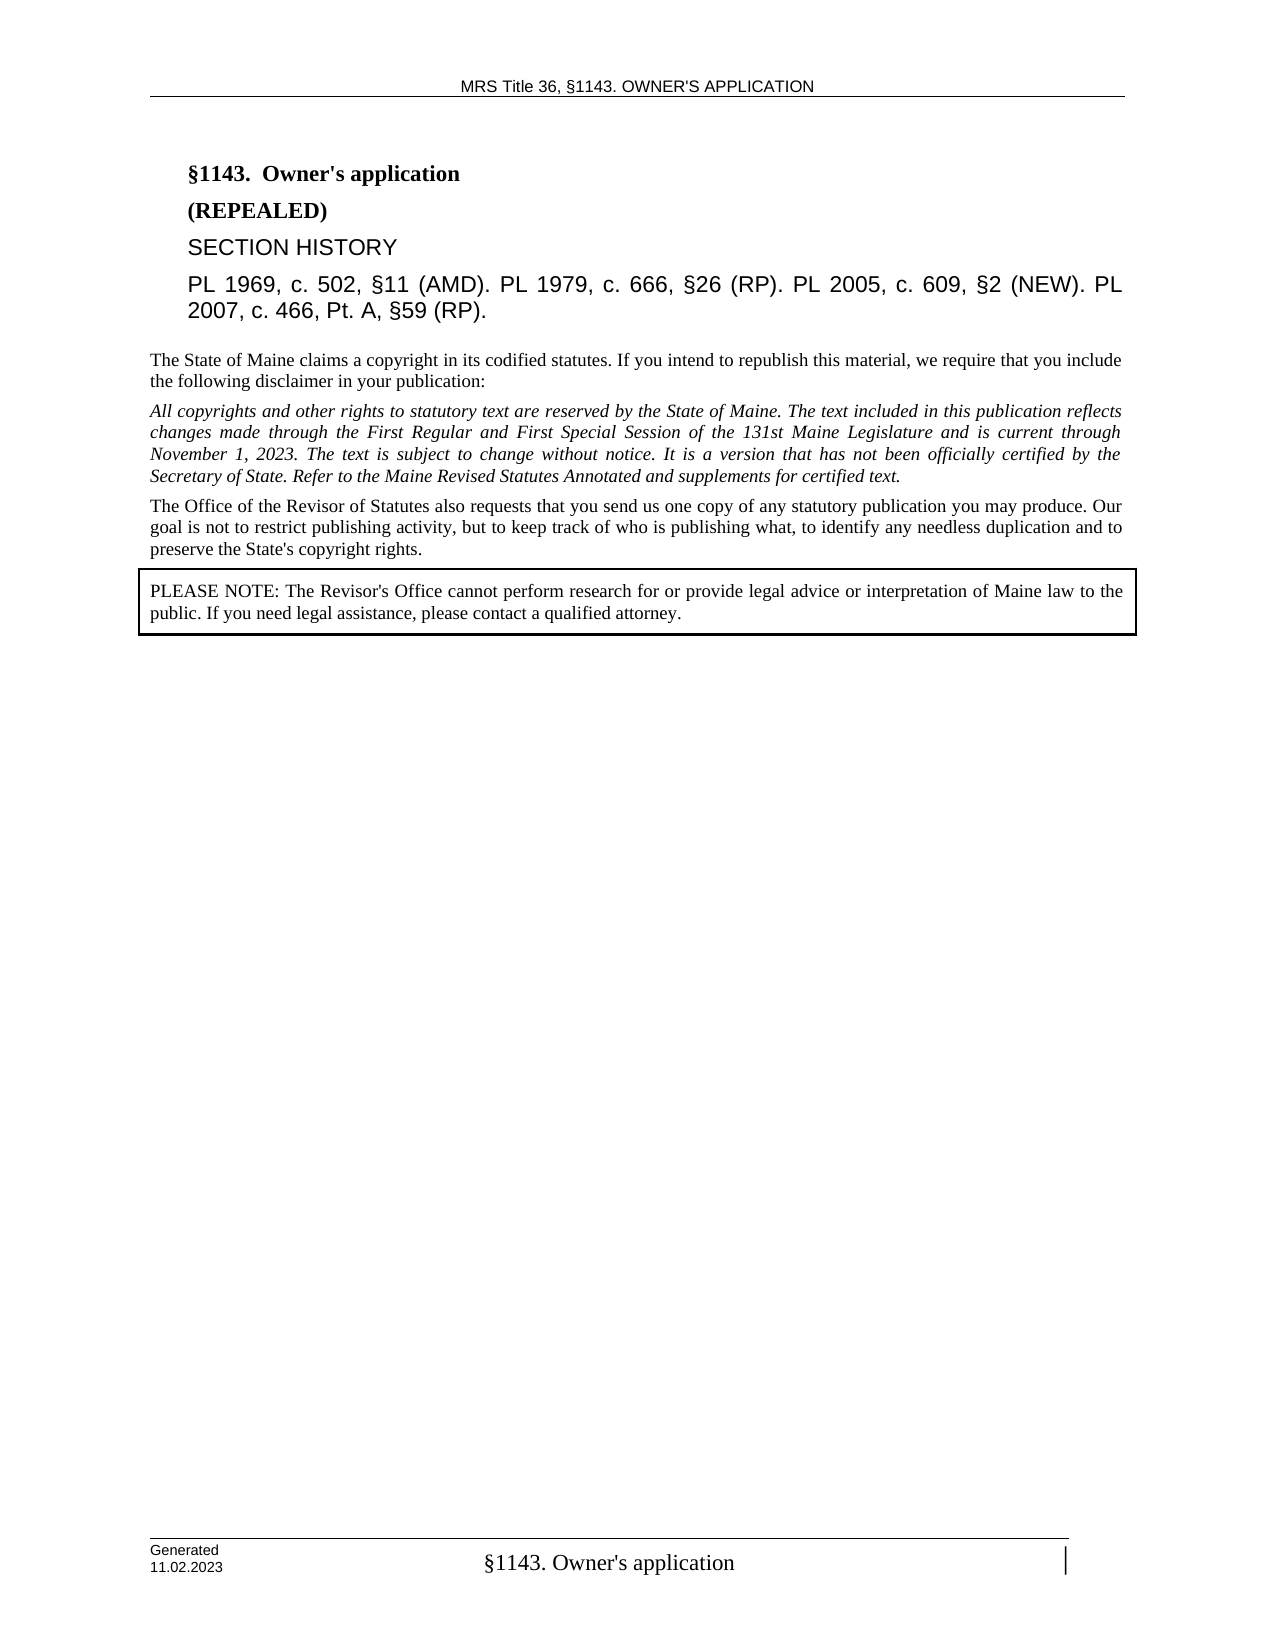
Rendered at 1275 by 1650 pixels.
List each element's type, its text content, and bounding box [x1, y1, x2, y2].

text PLEASE NOTE: The Revisor's Office cannot perform research for or provide legal advice or interpretation of Maine law to the public. If you need legal assistance, please contact a qualified attorney. [140, 570, 1135, 633]
text The State of Maine claims a copyright in its codified statutes. If you intend to republish this material, we require that you include the following disclaimer in your publication: [150, 348, 1125, 392]
text All copyrights and other rights to statutory text are reserved by the State of Maine. The text included in this publication reflects changes made through the First Regular and First Special Session of the 131st Maine Legislature and is current through November 1, 2023 . The text is subject to change without notice. It is a version that has not been officially certified by the Secretary of State. Refer to the Maine Revised Statutes Annotated and supplements for certified text. [150, 400, 1125, 486]
text PL 1969, c. 502, §11 (AMD). PL 1979, c. 666, §26 (RP). PL 2005, c. 609, §2 (NEW). PL 2007, c. 466, Pt. A, §59 (RP). [187, 271, 1125, 323]
text §1143. Owner's application [187, 160, 1125, 187]
text SECTION HISTORY [187, 234, 1125, 260]
text (REPEALED) [187, 197, 1125, 223]
text The Office of the Revisor of Statutes also requests that you send us one copy of any statutory publication you may produce. Our goal is not to restrict publishing activity, but to keep track of who is publishing what, to identify any needless duplication and to preserve the State's copyright rights. [150, 494, 1125, 559]
